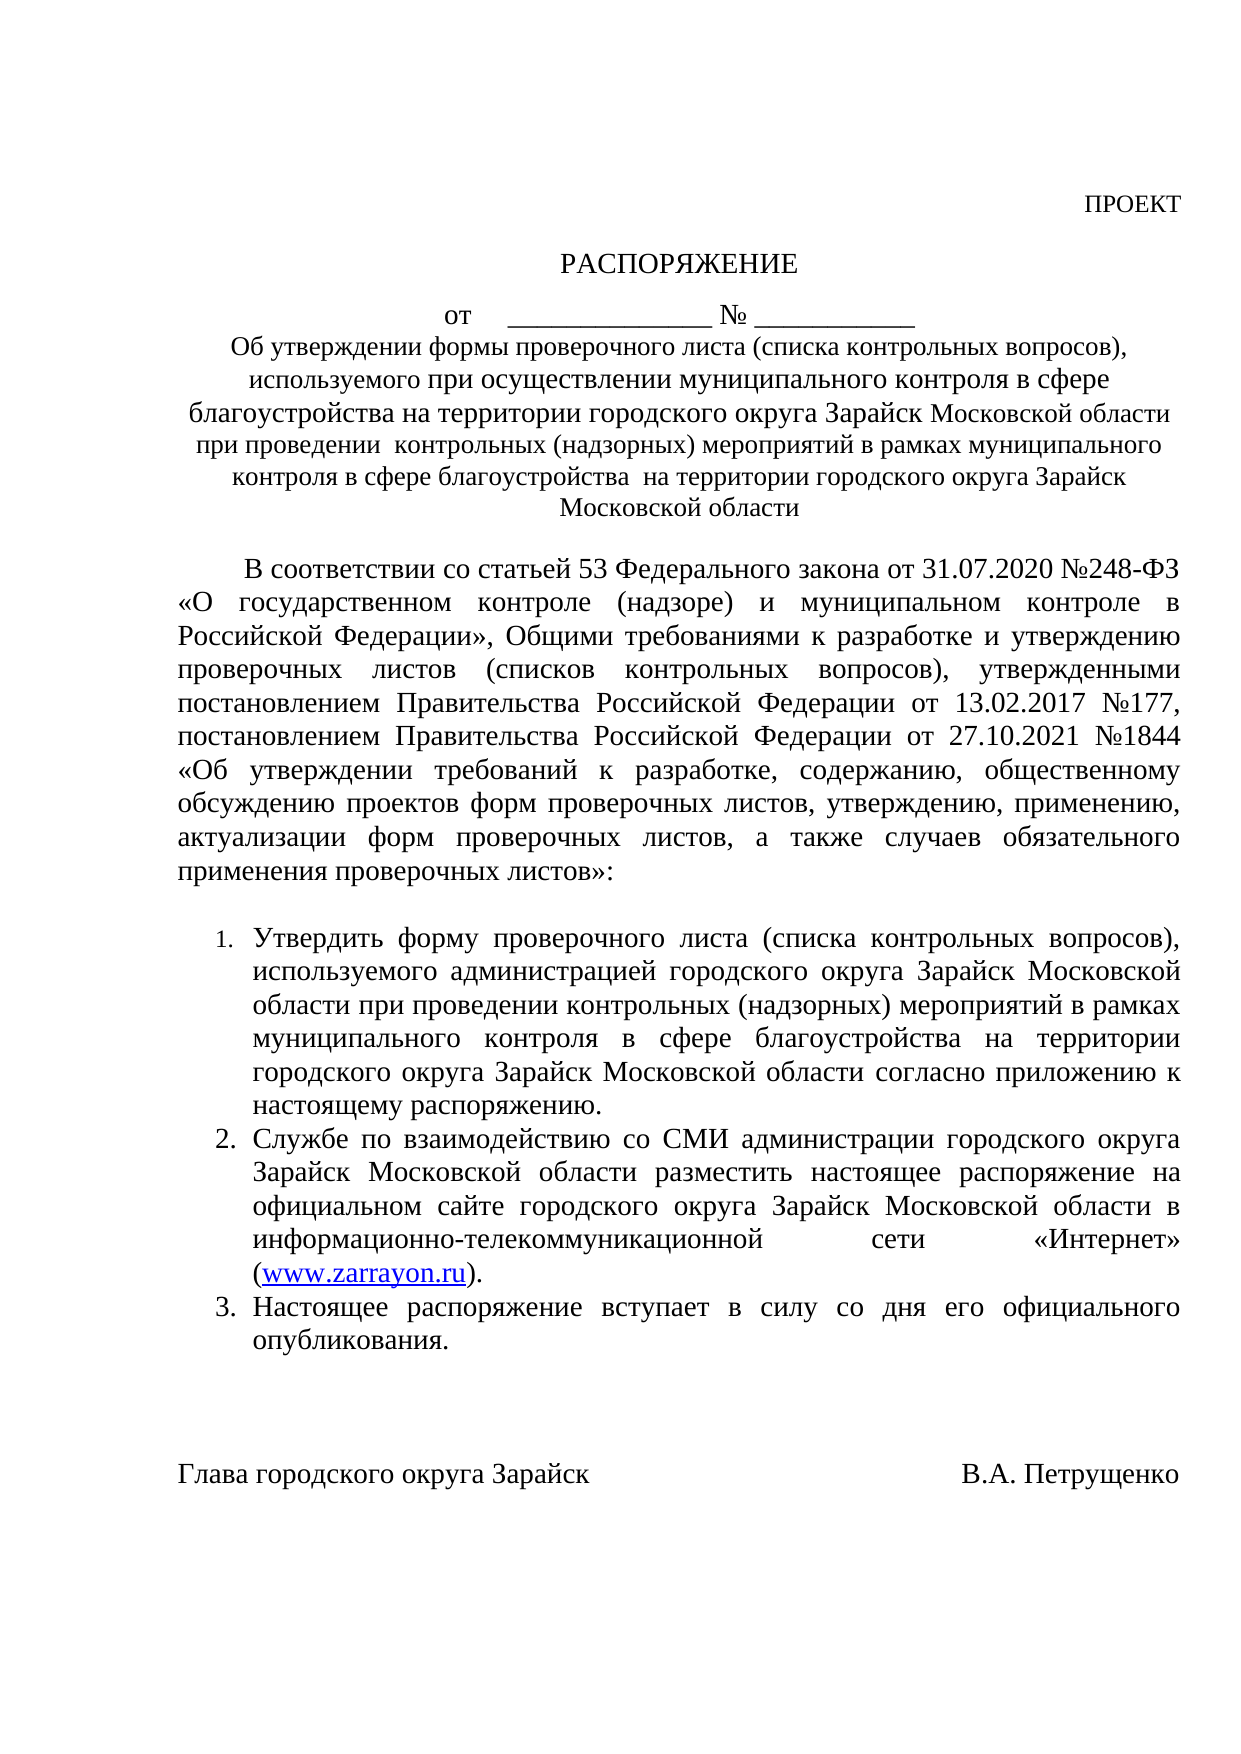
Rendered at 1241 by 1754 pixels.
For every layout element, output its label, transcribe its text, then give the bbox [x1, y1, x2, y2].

text Об утверждении формы проверочного листа (списка контрольных вопросов), используемого при осуществлении муниципального контроля в сфере благоустройства на территории городского округа Зарайск Московской области при проведении контрольных (надзорных) мероприятий в рамках муниципального контроля в сфере благоустройства на территории городского округа Зарайск Московской области [177, 330, 1181, 522]
text Глава городского округа Зарайск В.А. Петрущенко [177, 1456, 1181, 1490]
text ПРОЕКТ [177, 189, 1181, 217]
text РАСПОРЯЖЕНИЕ [177, 246, 1181, 280]
list Службе по взаимодействию со СМИ администрации городского округа Зарайск Московской области разместить настоящее распоряжение на официальном сайте городского округа Зарайск Московской области в информационно-телекоммуникационной сети «Интернет» (www.zarrayon.ru). [215, 1121, 1181, 1289]
text от ______________ № ___________ [177, 297, 1181, 330]
list Настоящее распоряжение вступает в силу со дня его официального опубликования. [215, 1289, 1181, 1356]
list Утвердить форму проверочного листа (списка контрольных вопросов), используемого администрацией городского округа Зарайск Московской области при проведении контрольных (надзорных) мероприятий в рамках муниципального контроля в сфере благоустройства на территории городского округа Зарайск Московской области согласно приложению к настоящему распоряжению. [215, 920, 1181, 1121]
text В соответствии со статьей 53 Федерального закона от 31.07.2020 №248-ФЗ «О государственном контроле (надзоре) и муниципальном контроле в Российской Федерации», Общими требованиями к разработке и утверждению проверочных листов (списков контрольных вопросов), утвержденными постановлением Правительства Российской Федерации от 13.02.2017 №177, постановлением Правительства Российской Федерации от 27.10.2021 №1844 «Об утверждении требований к разработке, содержанию, общественному обсуждению проектов форм проверочных листов, утверждению, применению, актуализации форм проверочных листов, а также случаев обязательного применения проверочных листов»: [177, 551, 1181, 886]
